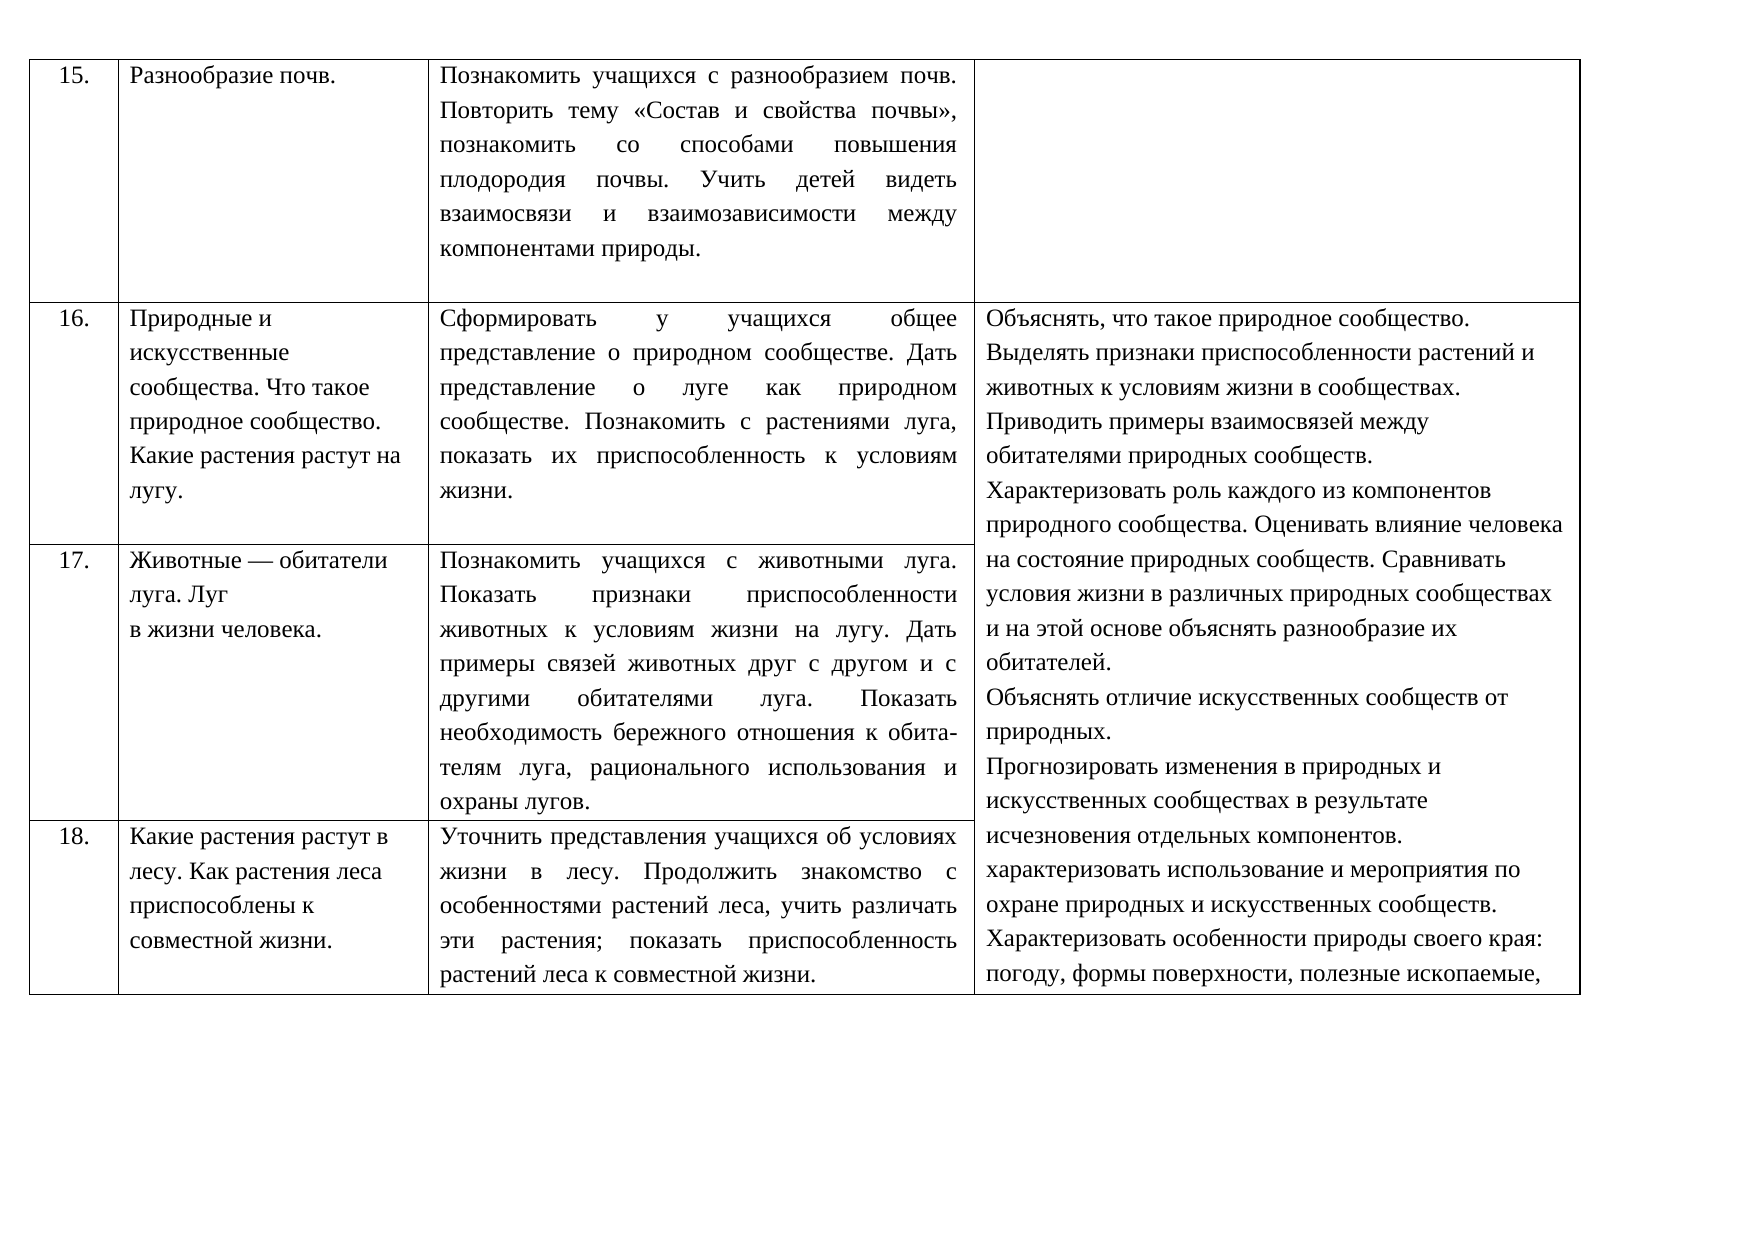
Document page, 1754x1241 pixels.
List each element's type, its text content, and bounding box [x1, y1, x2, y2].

table_cell Познакомить учащихся с животными луга. Показать признаки приспособленности животных к условиям жизни на лугу. Дать примеры связей животных друг с другом и с другими обитателями луга. Показать необходимость бережного отношения к обитателям луга, рационального использования и охраны лугов. [429, 545, 974, 820]
table_cell Сформировать у учащихся общее представление о природном сообществе. Дать представление о луге как природном сообществе. Познакомить с растениями луга, показать их приспособленность к условиям жизни. [429, 303, 974, 544]
table_cell 17. [30, 545, 118, 820]
table_cell Уточнить представления учащихся об условиях жизни в лесу. Продолжить знакомство с особенностями растений леса, учить различать эти растения; показать приспособленность растений леса к совместной жизни. [429, 821, 974, 994]
table_cell Познакомить учащихся с разнообразием почв. Повторить тему «Состав и свойства почвы», познакомить со способами повышения плодородия почвы. Учить детей видеть взаимосвязи и взаимозависимости между компонентами природы. [429, 60, 974, 302]
table_cell Природные и искусственные сообщества. Что такое природное сообщество. Какие растения растут на лугу. [119, 303, 428, 544]
table_cell Животные — обитатели луга. Луг в жизни человека. [119, 545, 428, 820]
table_cell 15. [30, 60, 118, 302]
table_cell Разнообразие почв. [119, 60, 428, 302]
table_cell Какие растения растут в лесу. Как растения леса приспособлены к совместной жизни. [119, 821, 428, 994]
table_cell Объяснять, что такое природное сообщество. Выделять признаки приспособленности растений и животных к условиям жизни в сообществах. Приводить примеры взаимосвязей между обитателями природных сообществ. Характеризовать роль каждого из компонентов природного сообщества. Оценивать влияние человека на состояние природных сообществ. Сравнивать условия жизни в различных природных сообществах и на этой основе объяснять разнообразие их обитателей. Объяснять отличие искусственных сообществ от природных. Прогнозировать изменения в природных и искусственных сообществах в результате исчезновения отдельных компонентов. характеризовать использование и мероприятия по охране природных и искусственных сообществ. Характеризовать особенности природы своего края: погоду, формы поверхности, полезные ископаемые, водоемы, почву, природные и искусственные сообщества. Читать схемы, характеризующие круговорот веществ в природе; моделировать цепи питания. Проводить наблюдения за организмами в природных сообществах, выделяя признаки их приспособленности к условиям жизни и взаимосвязи. Работать с таблицами, текстами, картами, схемами, справочной литературой по теме раздела и в реализации проектной деятельности. [975, 303, 1579, 994]
table_cell 16. [30, 303, 118, 544]
table_cell 18. [30, 821, 118, 994]
